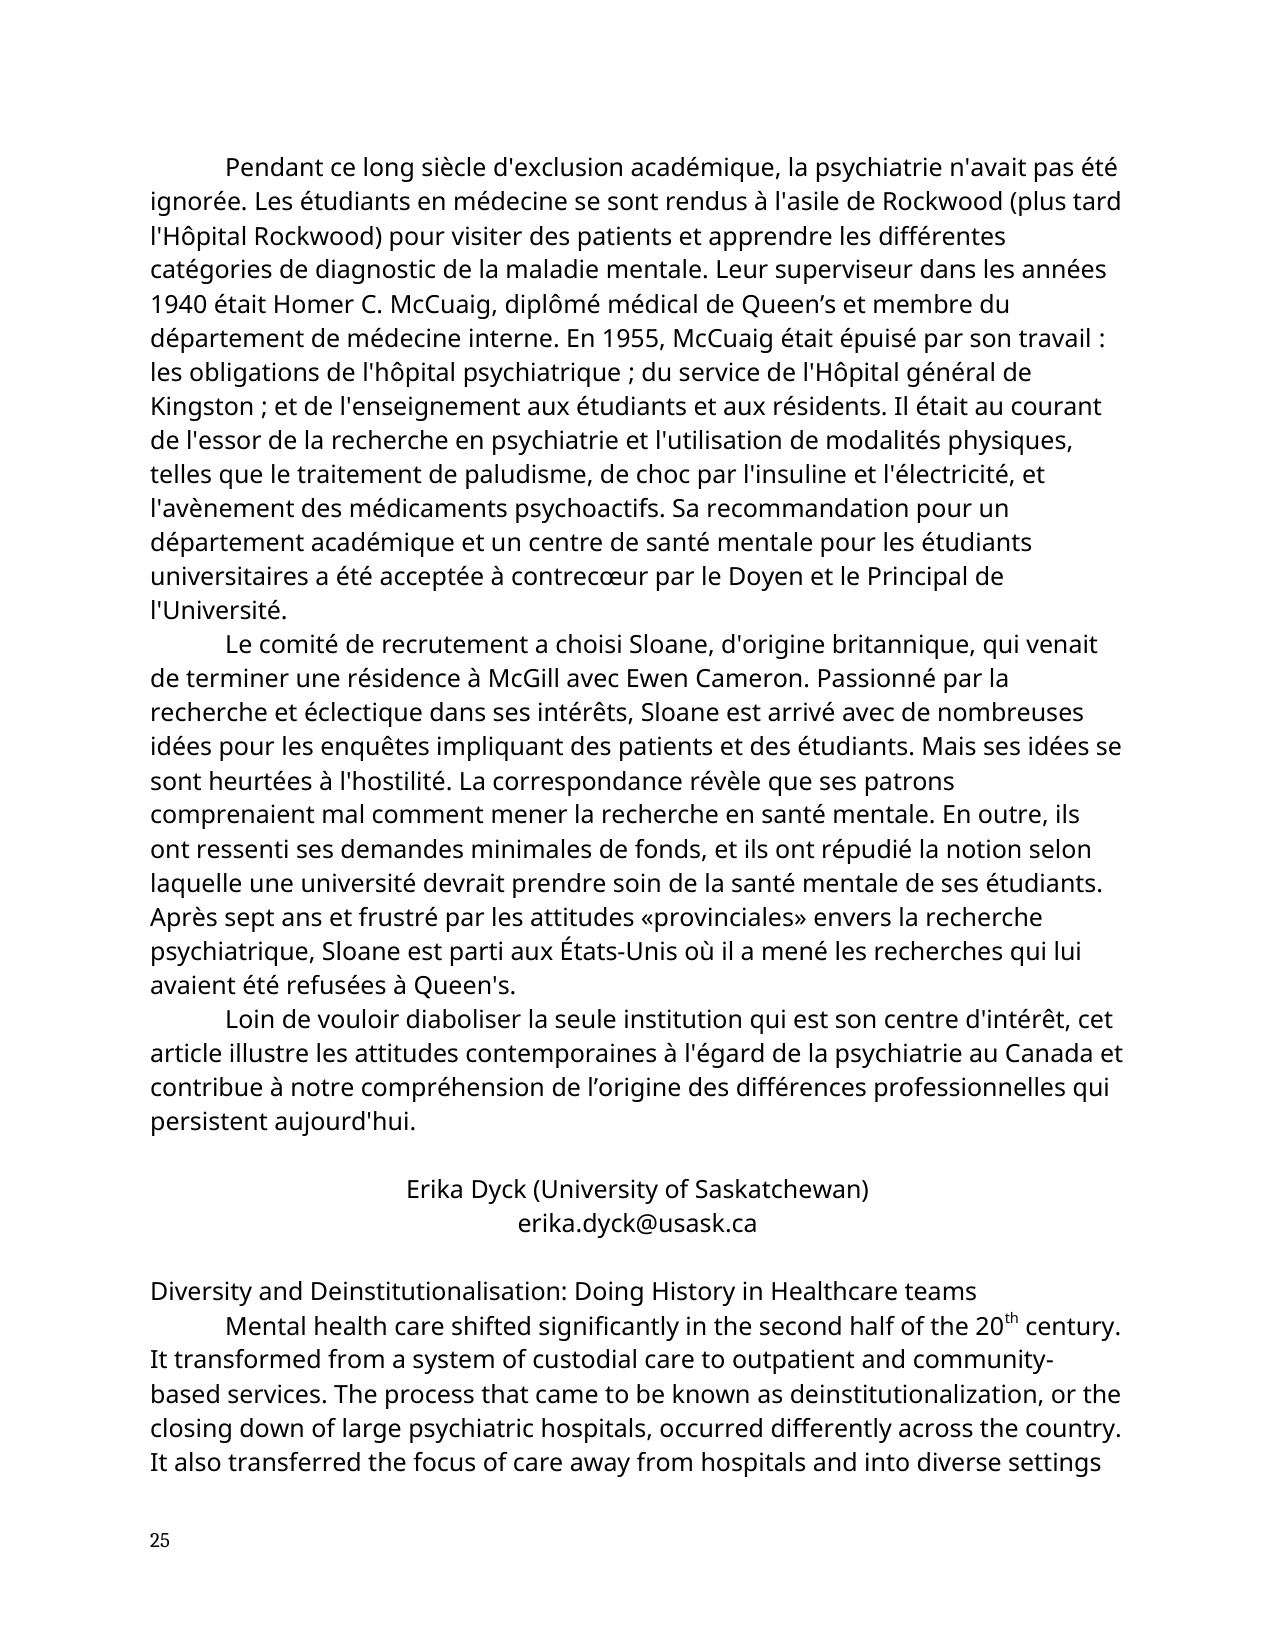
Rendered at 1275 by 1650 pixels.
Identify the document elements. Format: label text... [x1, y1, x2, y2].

text erika.dyck@usask.ca [150, 1206, 1125, 1240]
text Le comité de recrutement a choisi Sloane, d'origine britannique, qui venait de terminer une résidence à McGill avec Ewen Cameron. Passionné par la recherche et éclectique dans ses intérêts, Sloane est arrivé avec de nombreuses idées pour les enquêtes impliquant des patients et des étudiants. Mais ses idées se sont heurtées à l'hostilité. La correspondance révèle que ses patrons comprenaient mal comment mener la recherche en santé mentale. En outre, ils ont ressenti ses demandes minimales de fonds, et ils ont répudié la notion selon laquelle une université devrait prendre soin de la santé mentale de ses étudiants. Après sept ans et frustré par les attitudes «provinciales» envers la recherche psychiatrique, Sloane est parti aux États-Unis où il a mené les recherches qui lui avaient été refusées à Queen's. [150, 627, 1125, 1002]
text Diversity and Deinstitutionalisation: Doing History in Healthcare teams [150, 1274, 1125, 1308]
text Pendant ce long siècle d'exclusion académique, la psychiatrie n'avait pas été ignorée. Les étudiants en médecine se sont rendus à l'asile de Rockwood (plus tard l'Hôpital Rockwood) pour visiter des patients et apprendre les différentes catégories de diagnostic de la maladie mentale. Leur superviseur dans les années 1940 était Homer C. McCuaig, diplômé médical de Queen’s et membre du département de médecine interne. En 1955, McCuaig était épuisé par son travail : les obligations de l'hôpital psychiatrique ; du service de l'Hôpital général de Kingston ; et de l'enseignement aux étudiants et aux résidents. Il était au courant de l'essor de la recherche en psychiatrie et l'utilisation de modalités physiques, telles que le traitement de paludisme, de choc par l'insuline et l'électricité, et l'avènement des médicaments psychoactifs. Sa recommandation pour un département académique et un centre de santé mentale pour les étudiants universitaires a été acceptée à contrecœur par le Doyen et le Principal de l'Université. [150, 150, 1125, 627]
text Erika Dyck (University of Saskatchewan) [150, 1172, 1125, 1206]
text Loin de vouloir diaboliser la seule institution qui est son centre d'intérêt, cet article illustre les attitudes contemporaines à l'égard de la psychiatrie au Canada et contribue à notre compréhension de l’origine des différences professionnelles qui persistent aujourd'hui. [150, 1002, 1125, 1138]
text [150, 1308, 1125, 1478]
